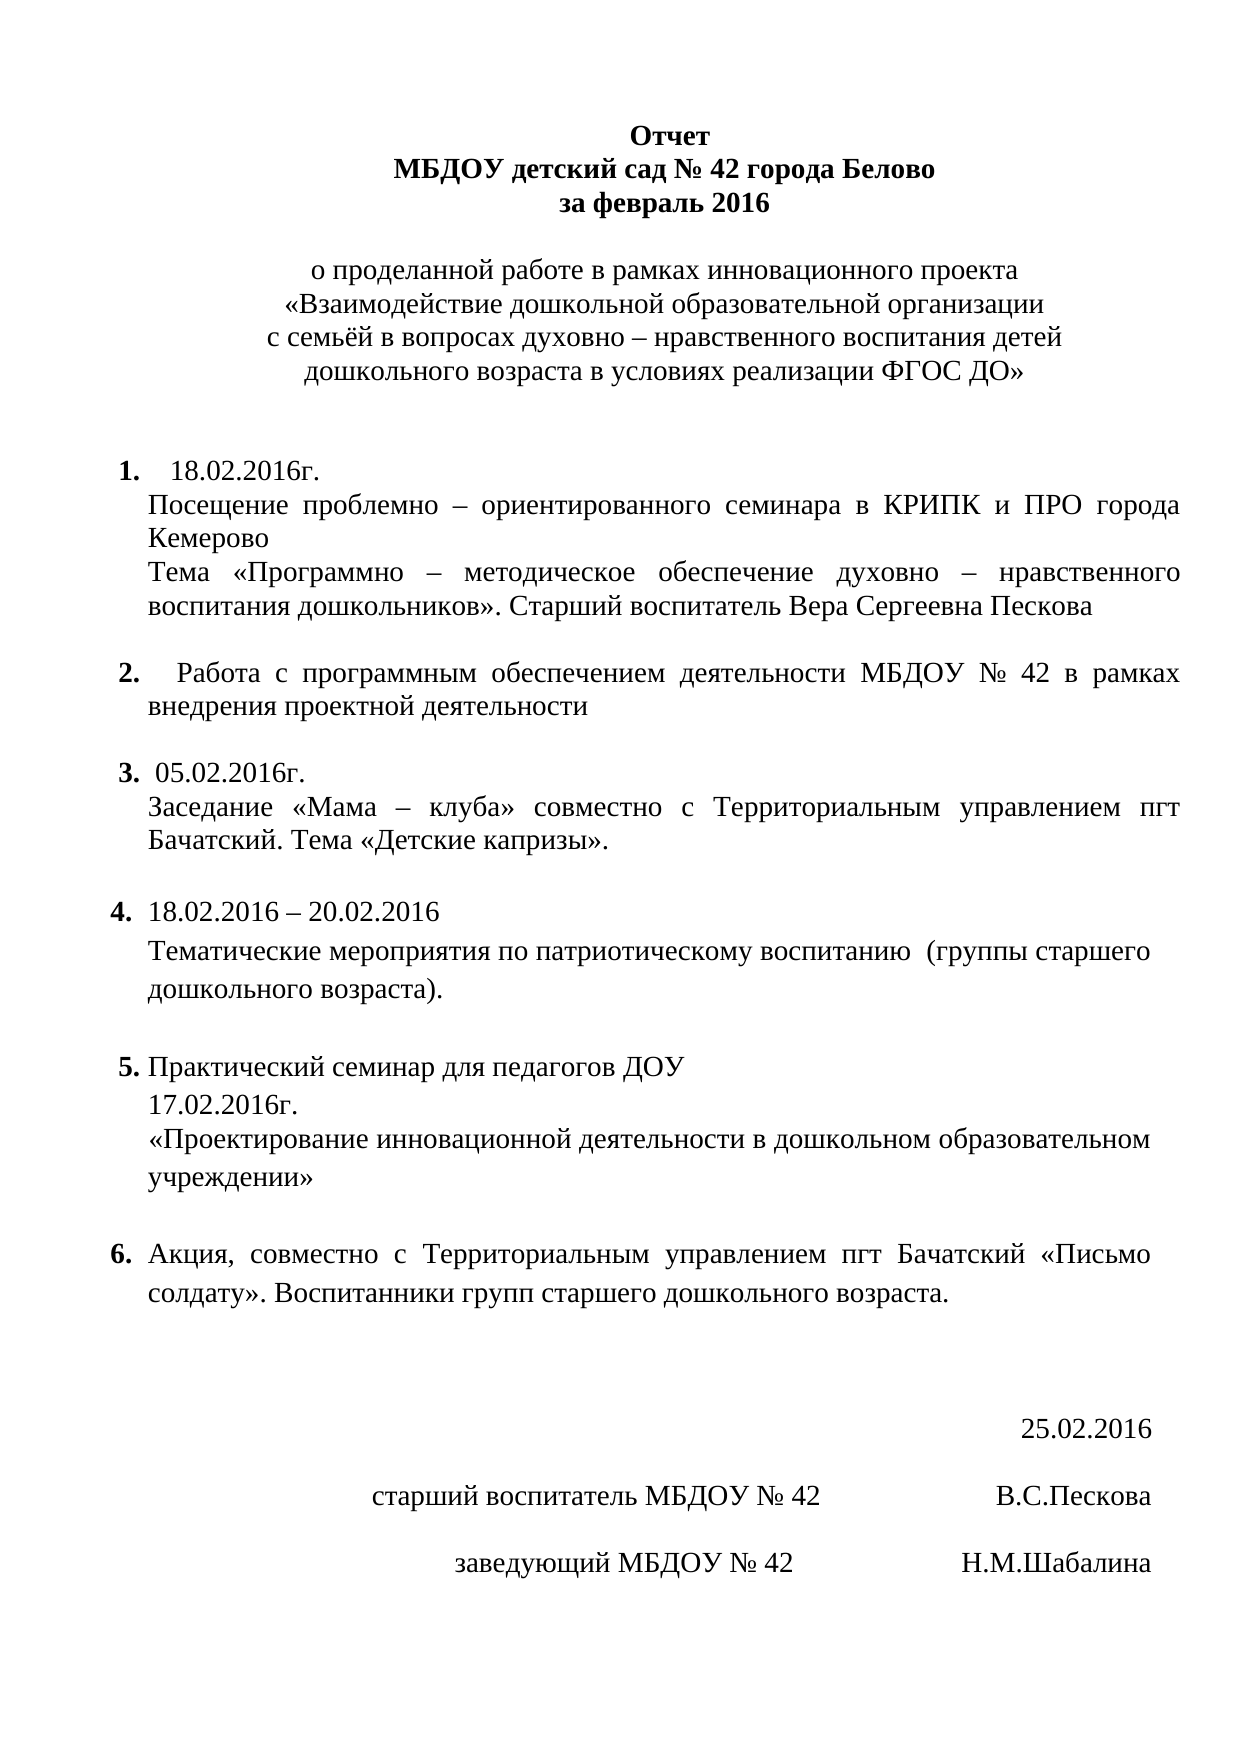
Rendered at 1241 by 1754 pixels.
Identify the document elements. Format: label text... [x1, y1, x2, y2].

list 17.02.2016г. [148, 1087, 1181, 1121]
list 18.02.2016 – 20.02.2016 [110, 894, 1152, 928]
list Практический семинар для педагогов ДОУ [118, 1049, 1152, 1082]
list 18.02.2016г. [118, 453, 1181, 487]
text за февраль 2016 [177, 185, 1152, 219]
text дошкольного возраста в условиях реализации ФГОС ДО» [177, 353, 1152, 386]
text «Взаимодействие дошкольной образовательной организации [177, 286, 1152, 319]
text с семьёй в вопросах духовно – нравственного воспитания детей [177, 319, 1152, 353]
text старший воспитатель МБДОУ № 42 В.С.Пескова [177, 1478, 1152, 1512]
text 25.02.2016 [177, 1411, 1152, 1445]
text о проделанной работе в рамках инновационного проекта [177, 252, 1152, 286]
list Тематические мероприятия по патриотическому воспитанию (группы старшего дошкольного возраста). [148, 933, 1152, 1005]
list Тема «Программно – методическое обеспечение духовно – нравственного воспитания дошкольников». Старший воспитатель Вера Сергеевна Пескова [148, 554, 1181, 621]
text Заседание «Мама – клуба» совместно с Территориальным управлением пгт Бачатский. Тема «Детские капризы». [148, 789, 1181, 856]
list 05.02.2016г. [118, 755, 1181, 789]
list Работа с программным обеспечением деятельности МБДОУ № 42 в рамках внедрения проектной деятельности [118, 655, 1181, 722]
list Акция, совместно с Территориальным управлением пгт Бачатский «Письмо солдату». Воспитанники групп старшего дошкольного возраста. [110, 1236, 1152, 1308]
list заведующий МБДОУ № 42 Н.М.Шабалина [133, 1546, 1152, 1579]
text Отчет [177, 118, 1152, 152]
list Посещение проблемно – ориентированного семинара в КРИПК и ПРО города Кемерово [148, 487, 1181, 554]
list «Проектирование инновационной деятельности в дошкольном образовательном учреждении» [118, 1121, 1152, 1193]
text МБДОУ детский сад № 42 города Белово [177, 152, 1152, 185]
